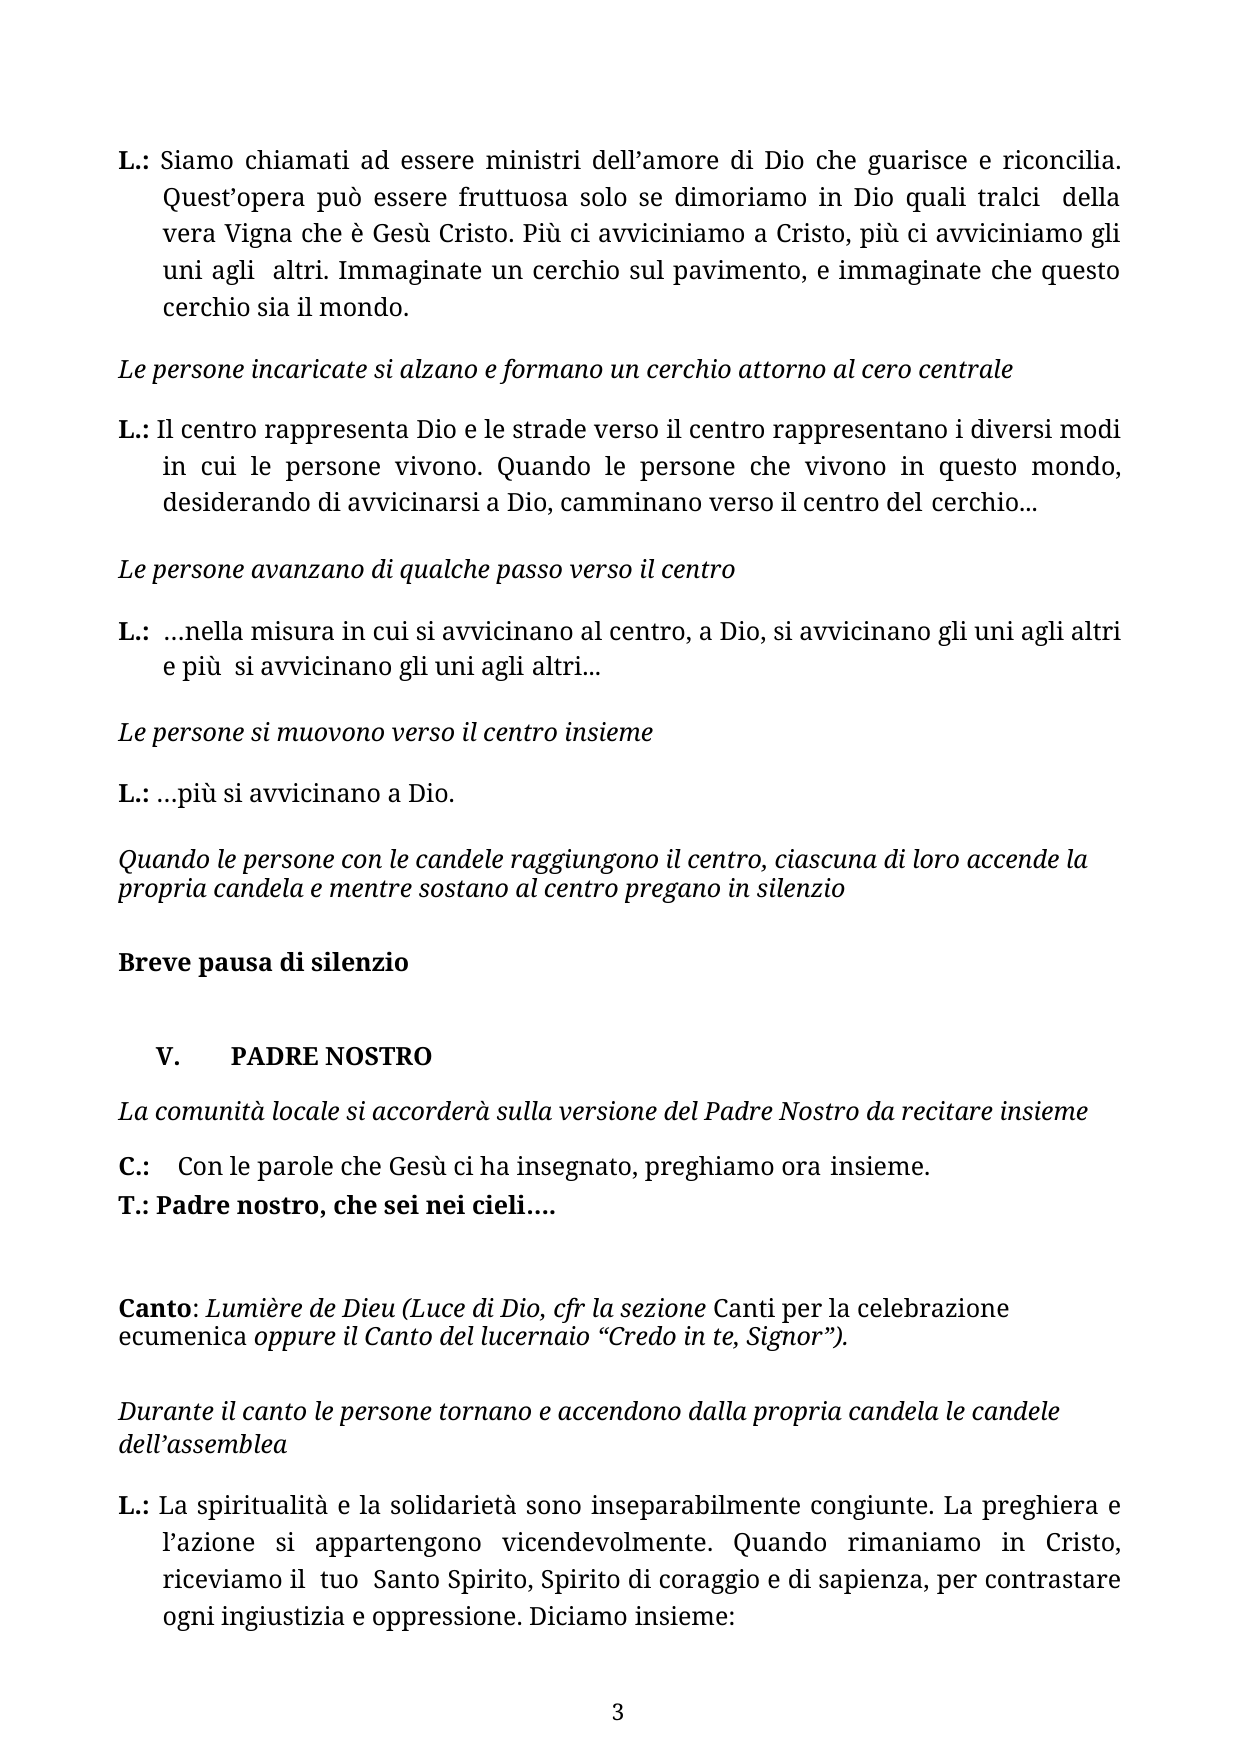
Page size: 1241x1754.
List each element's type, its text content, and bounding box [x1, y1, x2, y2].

text L.: Siamo chiamati ad essere ministri dell’amore di Dio che guarisce e riconcilia. Quest’opera può essere fruttuosa solo se dimoriamo in Dio quali tralci della vera Vigna che è Gesù Cristo. Più ci avviciniamo a Cristo, più ci avviciniamo gli uni agli altri. Immaginate un cerchio sul pavimento, e immaginate che questo cerchio sia il mondo. [118, 142, 1122, 323]
text Le persone avanzano di qualche passo verso il centro [118, 552, 1138, 586]
text C.: Con le parole che Gesù ci ha insegnato, preghiamo ora insieme. [118, 1149, 1138, 1183]
subtitle Breve pausa di silenzio [118, 944, 1138, 978]
text La comunità locale si accorderà sulla versione del Padre Nostro da recitare insieme [118, 1093, 1138, 1127]
text Durante il canto le persone tornano e accendono dalla propria candela le candele dell’assemblea [118, 1393, 1138, 1461]
text L.: La spiritualità e la solidarietà sono inseparabilmente congiunte. La preghiera e l’azione si appartengono vicendevolmente. Quando rimaniamo in Cristo, riceviamo il tuo Santo Spirito, Spirito di coraggio e di sapienza, per contrastare ogni ingiustizia e oppressione. Diciamo insieme: [118, 1488, 1122, 1632]
text L.: Il centro rappresenta Dio e le strade verso il centro rappresentano i diversi modi in cui le persone vivono. Quando le persone che vivono in questo mondo, desiderando di avvicinarsi a Dio, camminano verso il centro del cerchio... [118, 412, 1122, 518]
text Quando le persone con le candele raggiungono il centro, ciascuna di loro accende la propria candela e mentre sostano al centro pregano in silenzio [118, 845, 1121, 904]
subtitle T.: Padre nostro, che sei nei cieli…. [118, 1188, 1138, 1222]
text Le persone si muovono verso il centro insieme [118, 715, 1138, 749]
text L.: …nella misura in cui si avvicinano al centro, a Dio, si avvicinano gli uni agli altri e più si avvicinano gli uni agli altri... [118, 613, 1122, 682]
list PADRE NOSTRO [156, 1038, 1138, 1073]
text Le persone incaricate si alzano e formano un cerchio attorno al cero centrale [118, 351, 1138, 385]
text Canto: Lumière de Dieu (Luce di Dio, cfr la sezione Canti per la celebrazione ecumenica oppure il Canto del lucernaio “Credo in te, Signor”). [118, 1294, 1124, 1353]
text L.: …più si avvicinano a Dio. [118, 776, 1138, 810]
